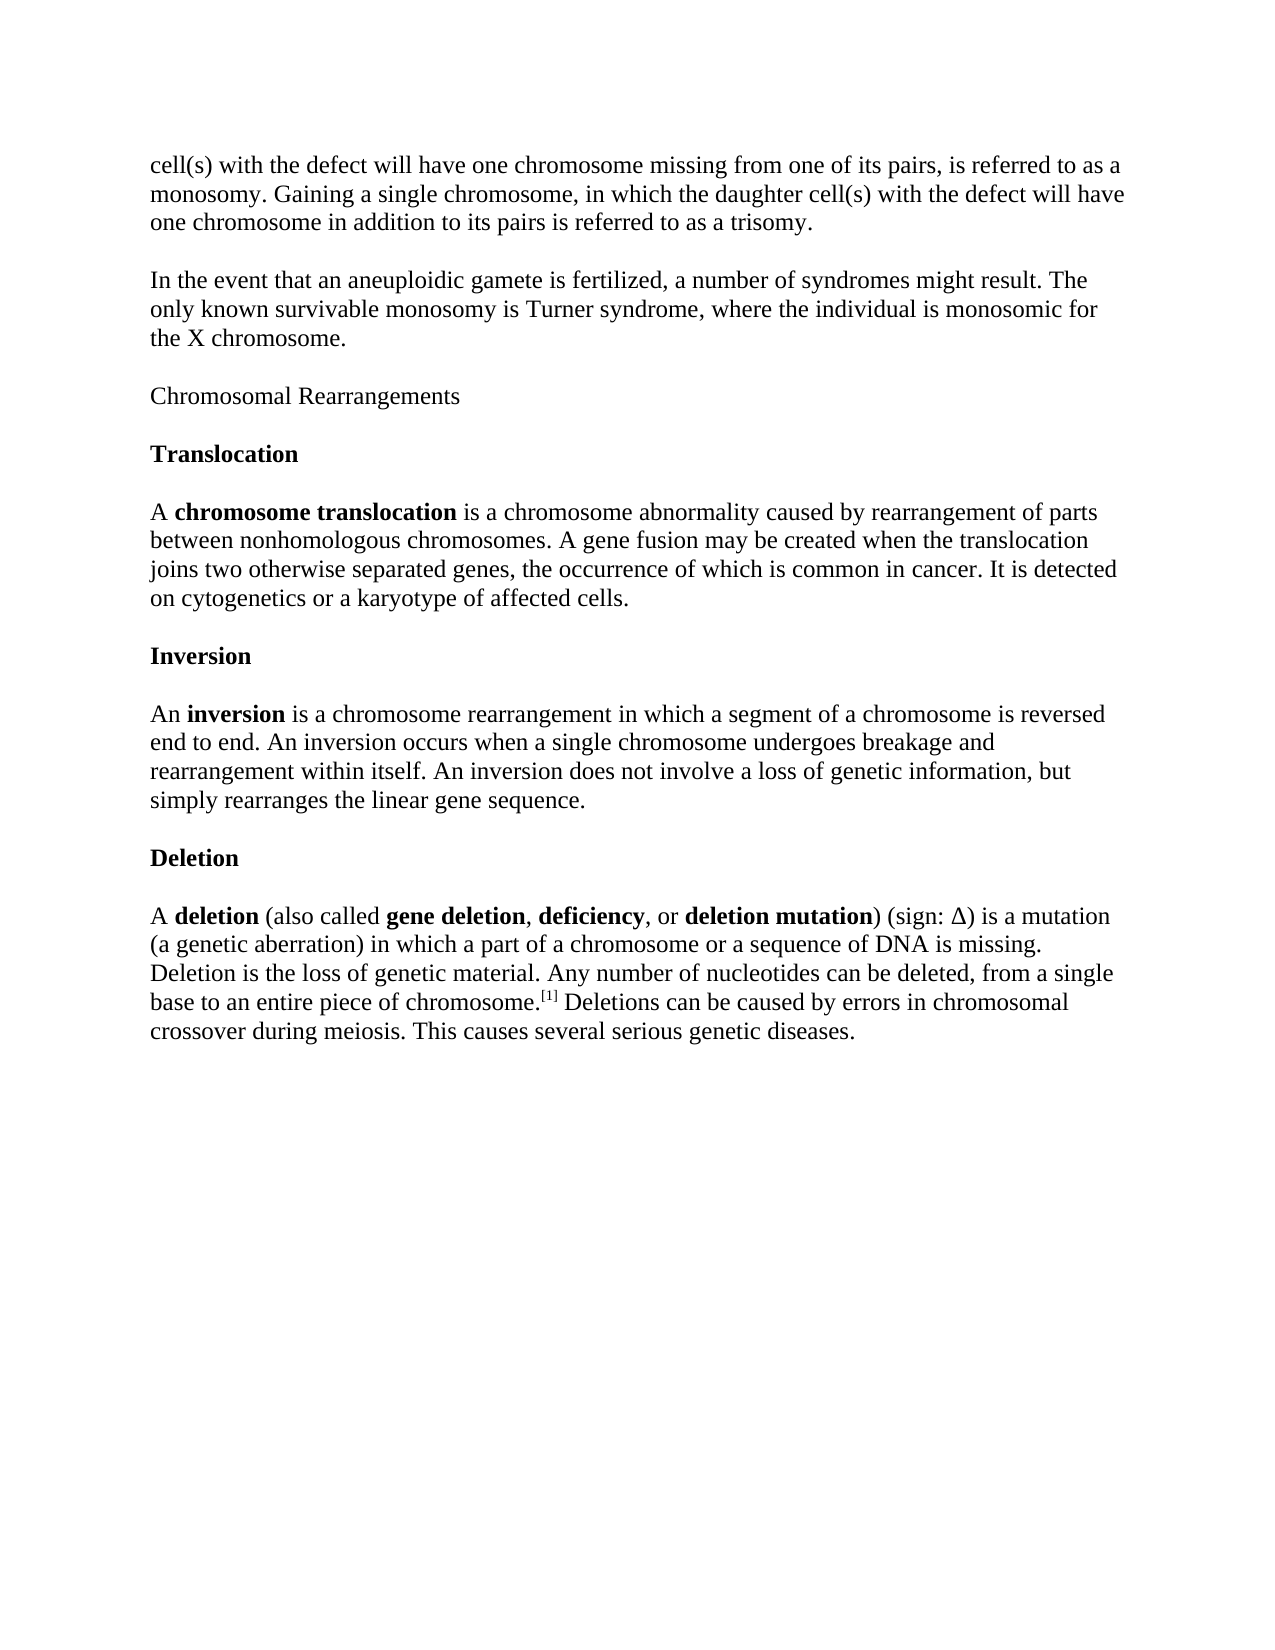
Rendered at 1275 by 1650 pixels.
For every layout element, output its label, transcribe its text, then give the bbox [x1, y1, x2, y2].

text In the event that an aneuploidic gamete is fertilized, a number of syndromes might result. The only known survivable monosomy is Turner syndrome, where the individual is monosomic for the X chromosome. [150, 265, 1125, 352]
text An inversion is a chromosome rearrangement in which a segment of a chromosome is reversed end to end. An inversion occurs when a single chromosome undergoes breakage and rearrangement within itself. An inversion does not involve a loss of genetic information, but simply rearranges the linear gene sequence. [150, 699, 1125, 814]
text A deletion (also called gene deletion, deficiency, or deletion mutation) (sign: Δ) is a mutation (a genetic aberration) in which a part of a chromosome or a sequence of DNA is missing. Deletion is the loss of genetic material. Any number of nucleotides can be deleted, from a single base to an entire piece of chromosome.[1] Deletions can be caused by errors in chromosomal crossover during meiosis. This causes several serious genetic diseases. [150, 901, 1125, 1044]
text Chromosomal Rearrangements [150, 381, 1125, 409]
text Inversion [150, 641, 1125, 669]
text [150, 150, 1125, 236]
text A chromosome translocation is a chromosome abnormality caused by rearrangement of parts between nonhomologous chromosomes. A gene fusion may be created when the translocation joins two otherwise separated genes, the occurrence of which is common in cancer. It is detected on cytogenetics or a karyotype of affected cells. [150, 497, 1125, 612]
text Translocation [150, 439, 1125, 467]
text Deletion [150, 843, 1125, 872]
